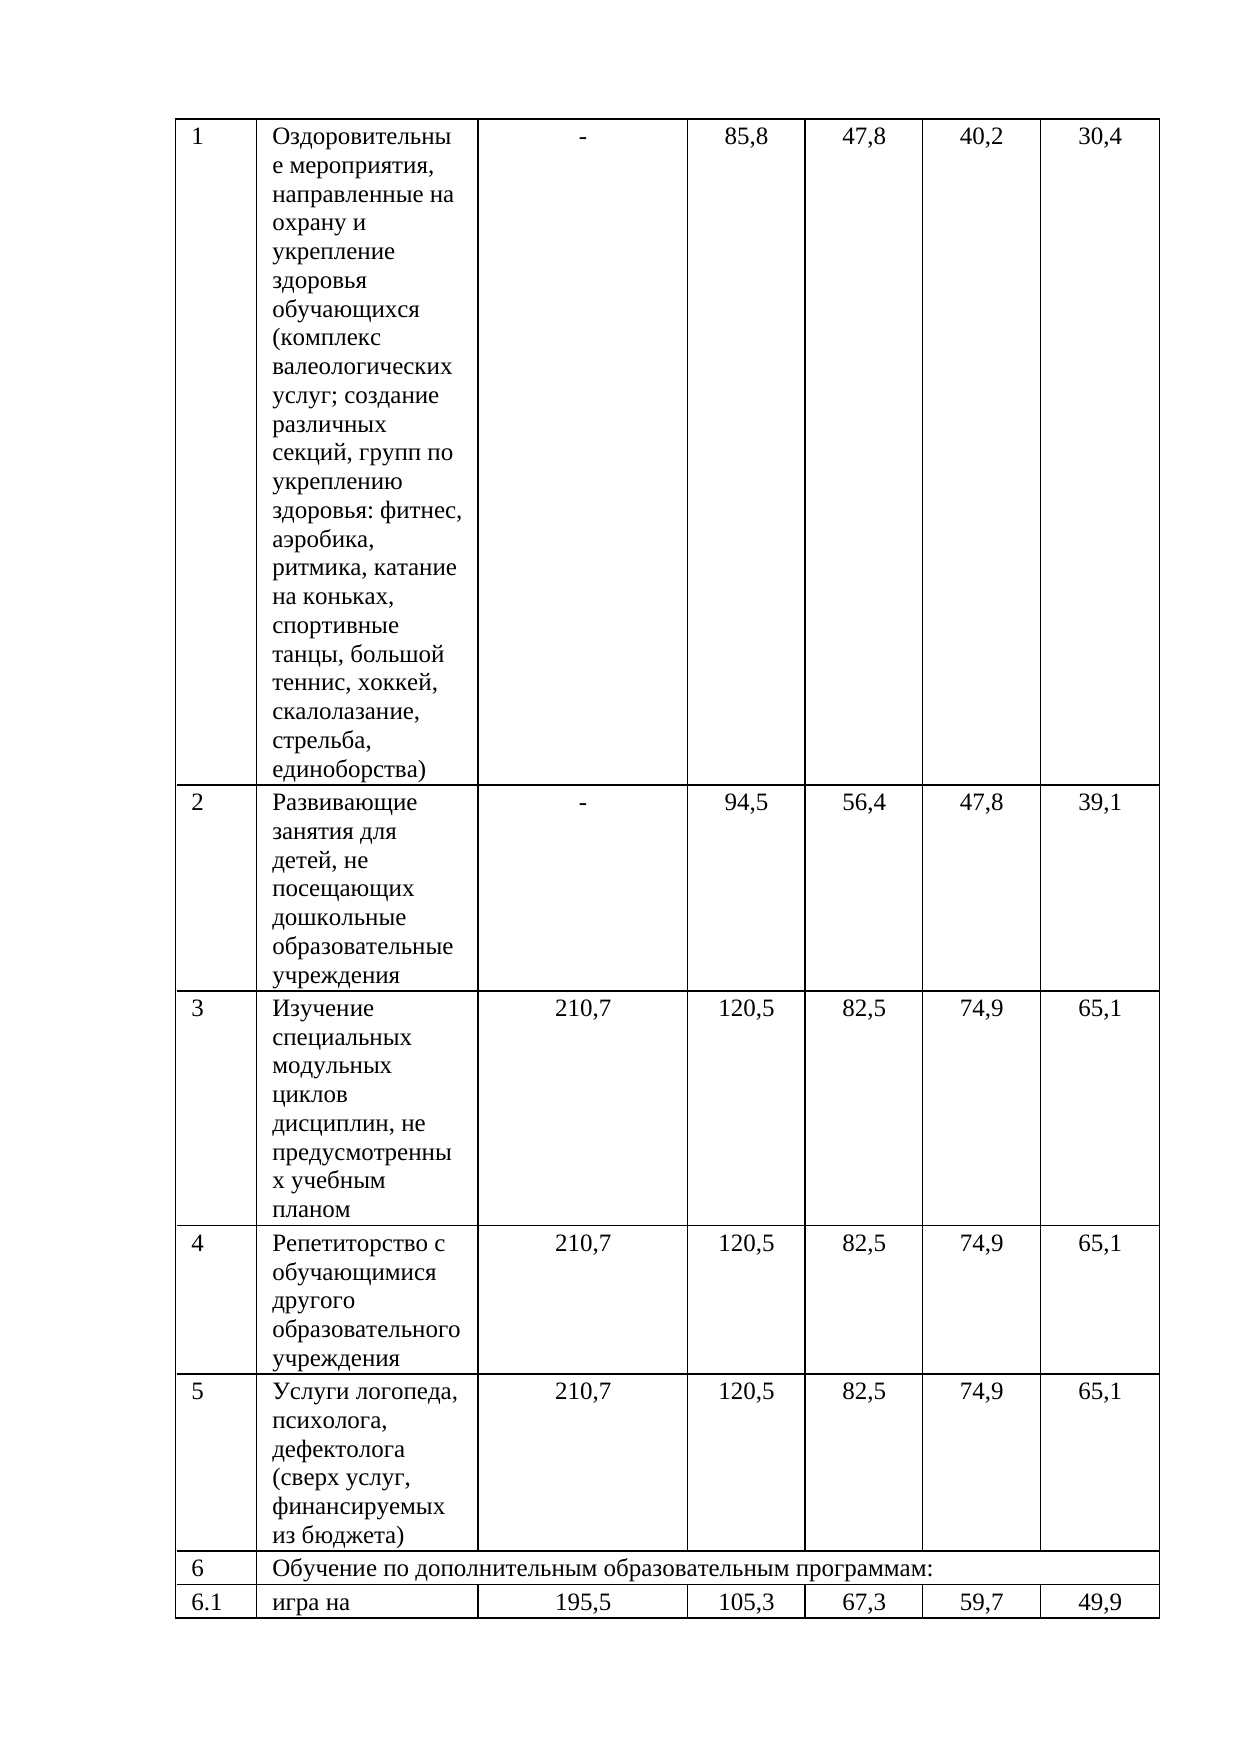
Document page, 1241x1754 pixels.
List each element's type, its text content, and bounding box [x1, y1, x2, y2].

table_cell 65,1 [1041, 992, 1159, 1225]
table_cell 74,9 [923, 992, 1040, 1225]
table_cell 6.1 [176, 1585, 256, 1617]
table_cell 74,9 [923, 1226, 1040, 1373]
table_cell - [479, 120, 687, 784]
table_cell Развивающие занятия для детей, не посещающих дошкольные образовательные учреждения [257, 786, 477, 990]
table_cell 82,5 [806, 1226, 922, 1373]
table_cell 74,9 [923, 1375, 1040, 1550]
table_cell 67,3 [806, 1585, 922, 1617]
table_cell Обучение по дополнительным образовательным программам: [257, 1552, 1159, 1584]
table_cell 65,1 [1041, 1375, 1159, 1550]
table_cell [257, 1585, 477, 1617]
table_cell 1 [176, 120, 256, 784]
table_cell Услуги логопеда, психолога, дефектолога (сверх услуг, финансируемых из бюджета) [257, 1375, 477, 1550]
table_cell 210,7 [479, 992, 687, 1225]
table_cell 49,9 [1041, 1585, 1159, 1617]
table_cell 65,1 [1041, 1226, 1159, 1373]
table_cell 47,8 [806, 120, 922, 784]
table_cell 59,7 [923, 1585, 1040, 1617]
table_cell 4 [176, 1226, 256, 1373]
table_cell 82,5 [806, 992, 922, 1225]
table_cell 6 [176, 1551, 256, 1584]
table_cell 3 [176, 991, 256, 1225]
table_cell 2 [176, 785, 256, 990]
table_cell Оздоровительные мероприятия, направленные на охрану и укрепление здоровья обучающихся (комплекс валеологических услуг; создание различных секций, групп по укреплению здоровья: фитнес, аэробика, ритмика, катание на коньках, спортивные танцы, большой теннис, хоккей, скалолазание, стрельба, единоборства) [257, 120, 477, 784]
table_cell 47,8 [923, 786, 1040, 990]
table_cell 105,3 [688, 1585, 804, 1617]
table_cell 5 [176, 1374, 256, 1550]
table_cell 210,7 [479, 1375, 687, 1550]
table_cell Репетиторство с обучающимися другого образовательного учреждения [257, 1226, 477, 1373]
table_cell 39,1 [1041, 786, 1159, 990]
table_cell 85,8 [688, 120, 804, 784]
table_cell 30,4 [1041, 120, 1159, 784]
table_cell 120,5 [688, 1375, 804, 1550]
table_cell 195,5 [479, 1585, 687, 1617]
table_cell 120,5 [688, 992, 804, 1225]
table_cell 94,5 [688, 786, 804, 990]
table_cell 82,5 [806, 1375, 922, 1550]
table_cell 40,2 [923, 120, 1040, 784]
table_cell - [479, 786, 687, 990]
table_cell 56,4 [806, 786, 922, 990]
table_cell Изучение специальных модульных циклов дисциплин, не предусмотренных учебным планом [257, 992, 477, 1225]
table_cell 120,5 [688, 1226, 804, 1373]
table_cell 210,7 [479, 1226, 687, 1373]
